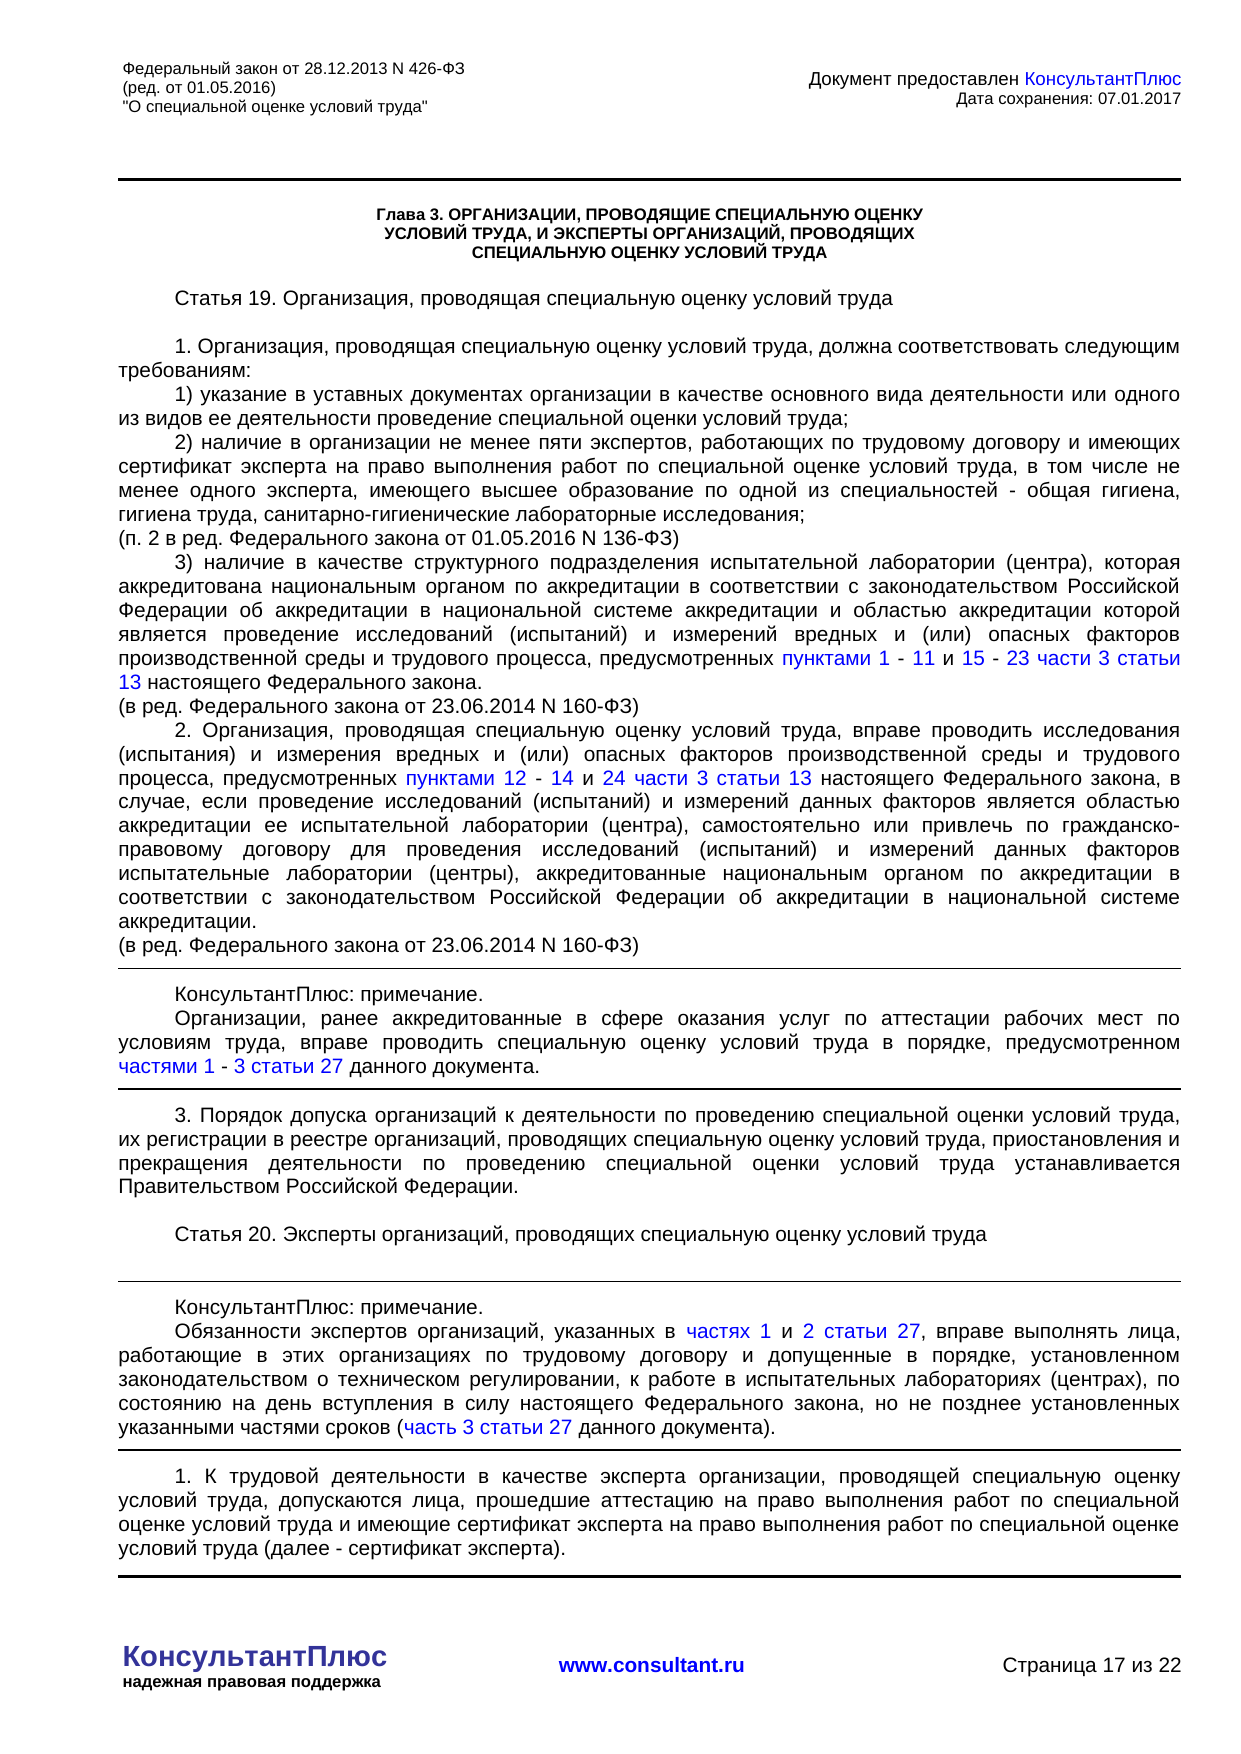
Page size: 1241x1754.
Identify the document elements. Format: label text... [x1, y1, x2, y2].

text (в ред. Федерального закона от 23.06.2014 N 160-ФЗ) [118, 693, 1181, 717]
text 1. К трудовой деятельности в качестве эксперта организации, проводящей специальную оценку условий труда, допускаются лица, прошедшие аттестацию на право выполнения работ по специальной оценке условий труда и имеющие сертификат эксперта на право выполнения работ по специальной оценке условий труда (далее - сертификат эксперта). [118, 1463, 1181, 1559]
text 2) наличие в организации не менее пяти экспертов, работающих по трудовому договору и имеющих сертификат эксперта на право выполнения работ по специальной оценке условий труда, в том числе не менее одного эксперта, имеющего высшее образование по одной из специальностей - общая гигиена, гигиена труда, санитарно-гигиенические лабораторные исследования; [118, 430, 1181, 526]
text 3. Порядок допуска организаций к деятельности по проведению специальной оценки условий труда, их регистрации в реестре организаций, проводящих специальную оценку условий труда, приостановления и прекращения деятельности по проведению специальной оценки условий труда устанавливается Правительством Российской Федерации. [118, 1102, 1181, 1198]
text 2. Организация, проводящая специальную оценку условий труда, вправе проводить исследования (испытания) и измерения вредных и (или) опасных факторов производственной среды и трудового процесса, предусмотренных пунктами 12 - 14 и 24 части 3 статьи 13 настоящего Федерального закона, в случае, если проведение исследований (испытаний) и измерений данных факторов является областью аккредитации ее испытательной лаборатории (центра), самостоятельно или привлечь по гражданско-правовому договору для проведения исследований (испытаний) и измерений данных факторов испытательные лаборатории (центры), аккредитованные национальным органом по аккредитации в соответствии с законодательством Российской Федерации об аккредитации в национальной системе аккредитации. [118, 717, 1181, 933]
text КонсультантПлюс: примечание. [118, 1295, 1181, 1319]
text Статья 20. Эксперты организаций, проводящих специальную оценку условий труда [118, 1222, 1181, 1246]
title Глава 3. ОРГАНИЗАЦИИ, ПРОВОДЯЩИЕ СПЕЦИАЛЬНУЮ ОЦЕНКУ [118, 205, 1181, 224]
text Организации, ранее аккредитованные в сфере оказания услуг по аттестации рабочих мест по условиям труда, вправе проводить специальную оценку условий труда в порядке, предусмотренном частями 1 - 3 статьи 27 данного документа. [118, 1006, 1181, 1078]
text (в ред. Федерального закона от 23.06.2014 N 160-ФЗ) [118, 933, 1181, 957]
text 1) указание в уставных документах организации в качестве основного вида деятельности или одного из видов ее деятельности проведение специальной оценки условий труда; [118, 382, 1181, 430]
title УСЛОВИЙ ТРУДА, И ЭКСПЕРТЫ ОРГАНИЗАЦИЙ, ПРОВОДЯЩИХ [118, 224, 1181, 243]
text Обязанности экспертов организаций, указанных в частях 1 и 2 статьи 27, вправе выполнять лица, работающие в этих организациях по трудовому договору и допущенные в порядке, установленном законодательством о техническом регулировании, к работе в испытательных лабораториях (центрах), по состоянию на день вступления в силу настоящего Федерального закона, но не позднее установленных указанными частями сроков (часть 3 статьи 27 данного документа). [118, 1319, 1181, 1439]
text 3) наличие в качестве структурного подразделения испытательной лаборатории (центра), которая аккредитована национальным органом по аккредитации в соответствии с законодательством Российской Федерации об аккредитации в национальной системе аккредитации и областью аккредитации которой является проведение исследований (испытаний) и измерений вредных и (или) опасных факторов производственной среды и трудового процесса, предусмотренных пунктами 1 - 11 и 15 - 23 части 3 статьи 13 настоящего Федерального закона. [118, 550, 1181, 693]
title СПЕЦИАЛЬНУЮ ОЦЕНКУ УСЛОВИЙ ТРУДА [118, 243, 1181, 262]
text (п. 2 в ред. Федерального закона от 01.05.2016 N 136-ФЗ) [118, 526, 1181, 550]
text Статья 19. Организация, проводящая специальную оценку условий труда [118, 286, 1181, 310]
text КонсультантПлюс: примечание. [118, 982, 1181, 1006]
text 1. Организация, проводящая специальную оценку условий труда, должна соответствовать следующим требованиям: [118, 334, 1181, 382]
